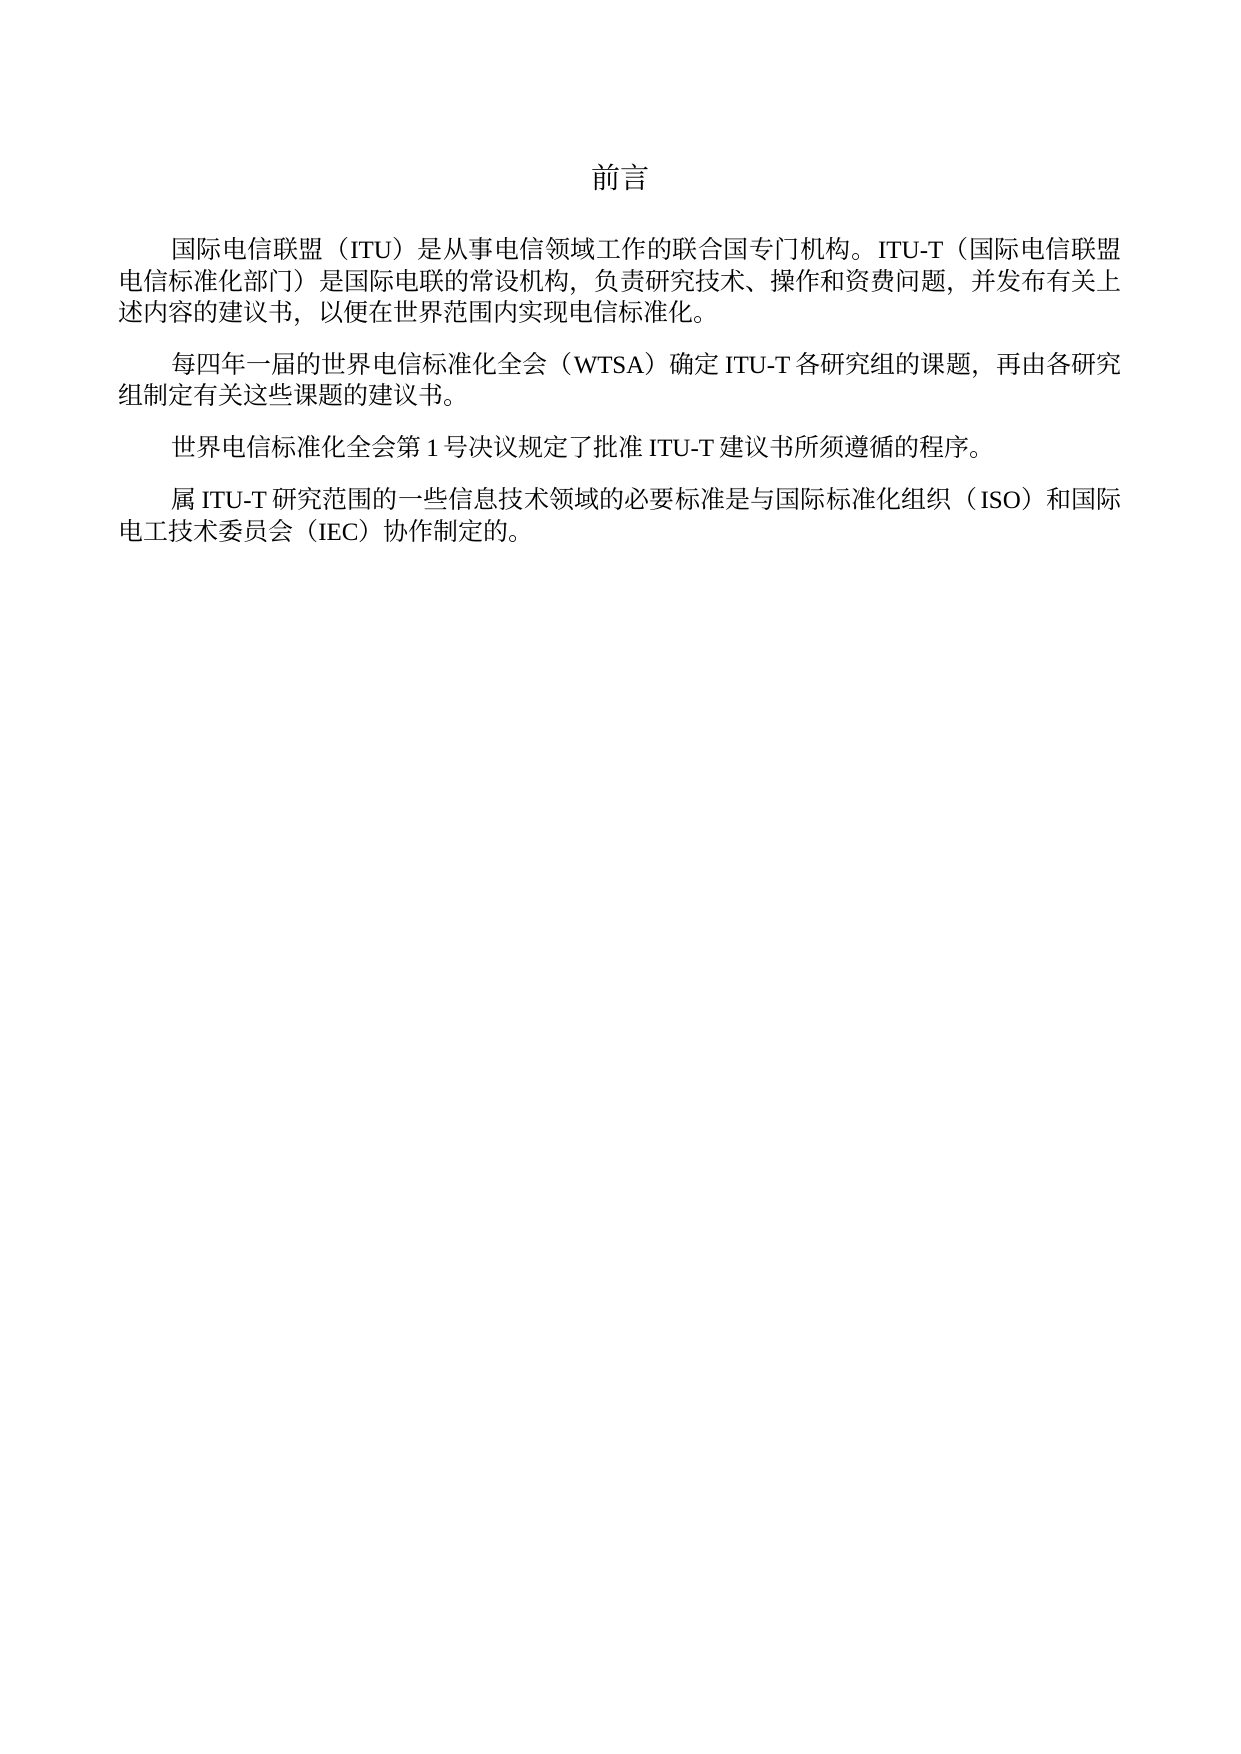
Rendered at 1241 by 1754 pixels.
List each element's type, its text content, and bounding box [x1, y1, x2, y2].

text 每四年一届的世界电信标准化全会（WTSA）确定ITU-T各研究组的课题，再由各研究组制定有关这些课题的建议书。 [118, 348, 1122, 411]
text 前言 [118, 154, 1122, 196]
text 属ITU-T研究范围的一些信息技术领域的必要标准是与国际标准化组织（ISO）和国际电工技术委员会（IEC）协作制定的。 [118, 484, 1122, 546]
text 国际电信联盟（ITU）是从事电信领域工作的联合国专门机构。ITU-T（国际电信联盟电信标准化部门）是国际电联的常设机构，负责研究技术、操作和资费问题，并发布有关上述内容的建议书，以便在世界范围内实现电信标准化。 [118, 234, 1122, 328]
text 世界电信标准化全会第1号决议规定了批准ITU-T建议书所须遵循的程序。 [118, 432, 1122, 463]
